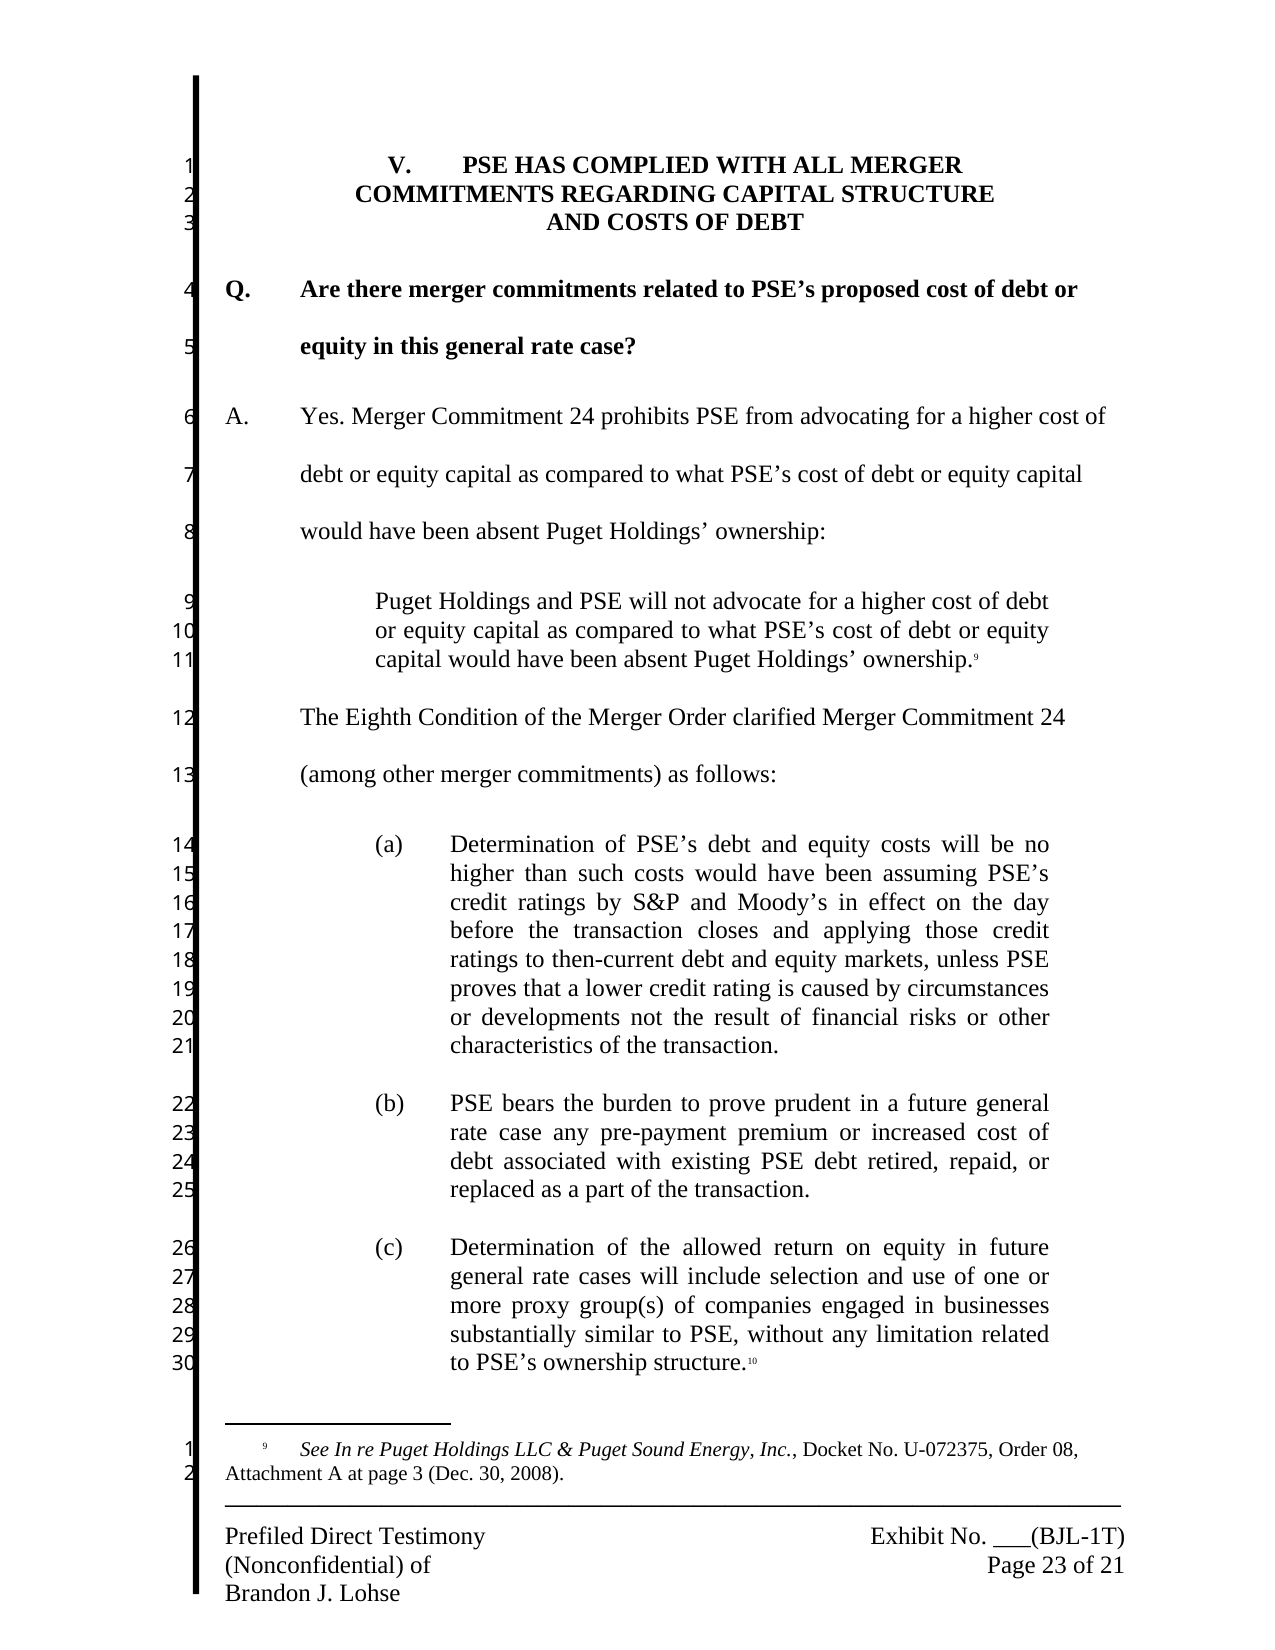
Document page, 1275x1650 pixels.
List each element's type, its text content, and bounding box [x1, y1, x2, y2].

text Q. Are there merger commitments related to PSE’s proposed cost of debt or equity in this general rate case? [225, 274, 1125, 360]
text Puget Holdings and PSE will not advocate for a higher cost of debt or equity capital as compared to what PSE’s cost of debt or equity capital would have been absent Puget Holdings’ ownership. [375, 586, 1050, 672]
subtitle V. PSE HAS COMPLIED WITH ALL MERGER COMMITMENTS REGARDING CAPITAL STRUCTURE AND COSTS OF DEBT [300, 150, 1050, 236]
list (a) Determination of PSE’s debt and equity costs will be no higher than such costs would have been assuming PSE’s credit ratings by S&P and Moody’s in effect on the day before the transaction closes and applying those credit ratings to then-current debt and equity markets, unless PSE proves that a lower credit rating is caused by circumstances or developments not the result of financial risks or other characteristics of the transaction. [375, 829, 1050, 1059]
text A. Yes. Merger Commitment 24 prohibits PSE from advocating for a higher cost of debt or equity capital as compared to what PSE’s cost of debt or equity capital would have been absent Puget Holdings’ ownership: [225, 401, 1125, 545]
list (c) Determination of the allowed return on equity in future general rate cases will include selection and use of one or more proxy group(s) of companies engaged in businesses substantially similar to PSE, without any limitation related to PSE’s ownership structure. [375, 1232, 1050, 1376]
list (b) PSE bears the burden to prove prudent in a future general rate case any pre-payment premium or increased cost of debt associated with existing PSE debt retired, repaid, or replaced as a part of the transaction. [375, 1088, 1050, 1203]
text The Eighth Condition of the Merger Order clarified Merger Commitment 24 (among other merger commitments) as follows: [300, 702, 1125, 788]
